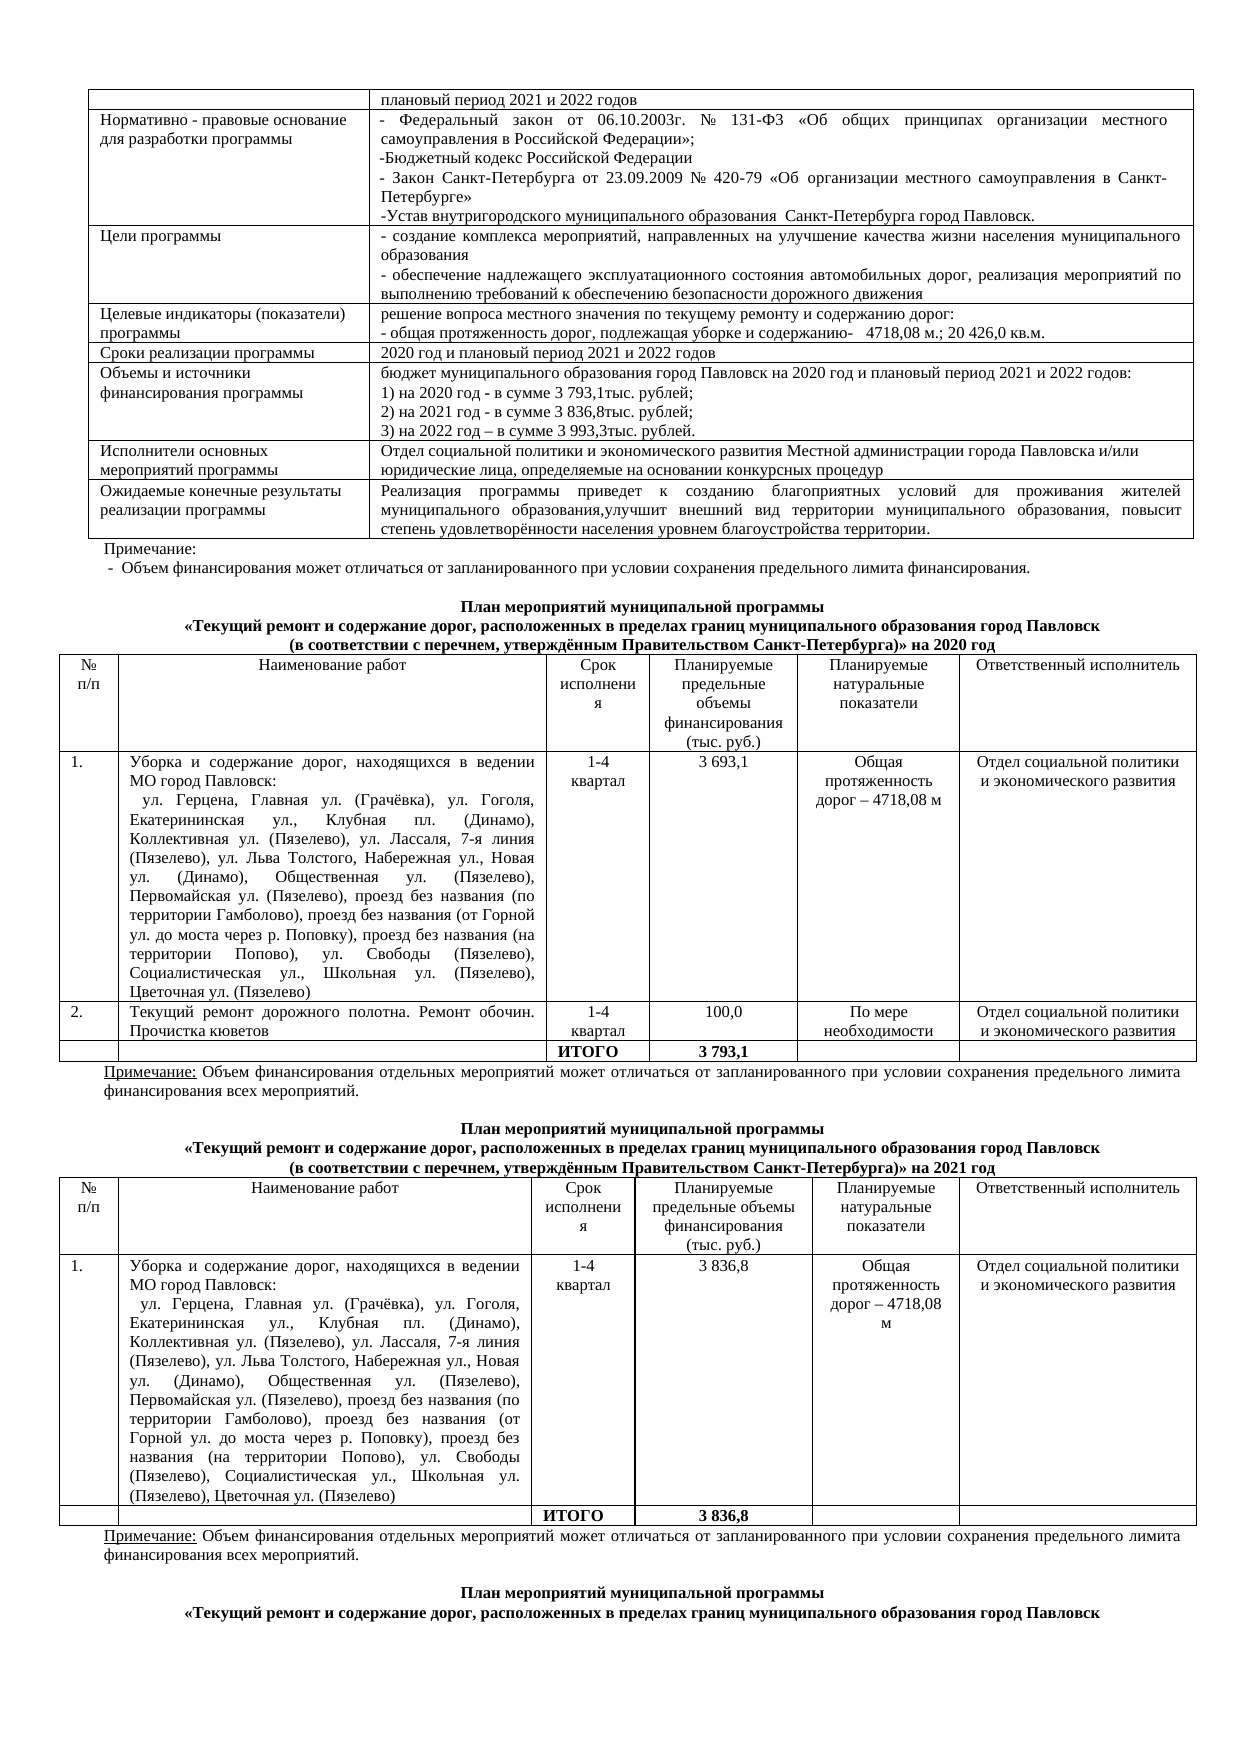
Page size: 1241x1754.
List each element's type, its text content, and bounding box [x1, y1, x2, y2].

table_cell [60, 1041, 118, 1061]
table_cell 1. [60, 752, 118, 1001]
table_cell Реализация программы приведет к созданию благоприятных условий для проживания жителей муниципального образования,улучшит внешний вид территории муниципального образования, повысит степень удовлетворённости населения уровнем благоустройства территории. [370, 480, 1193, 538]
table_header Срок исполнения [547, 655, 649, 751]
table_header № п/п [60, 1178, 118, 1254]
table_cell 1-4 квартал [547, 752, 649, 1001]
table_cell 1-4 квартал [547, 1002, 649, 1040]
text «Текущий ремонт и содержание дорог, расположенных в пределах границ муниципального образования город Павловск [103, 1138, 1181, 1157]
text Примечание: [103, 539, 1181, 558]
table_cell бюджет муниципального образования город Павловск на 2020 год и плановый период 2021 и 2022 годов: 1) на 2020 год - в сумме 3 793,1тыс. рублей; 2) на 2021 год - в сумме 3 836,8тыс. рублей; 3) на 2022 год – в сумме 3 993,3тыс. рублей. [370, 363, 1193, 440]
table_cell Отдел социальной политики и экономического развития [960, 1255, 1196, 1504]
text План мероприятий муниципальной программы [103, 1583, 1181, 1602]
text План мероприятий муниципальной программы [103, 1119, 1181, 1138]
table_cell 100,0 [650, 1002, 797, 1040]
table_header № п/п [60, 655, 118, 751]
table_cell [119, 1506, 531, 1525]
table_cell Исполнители основных мероприятий программы [89, 441, 369, 479]
table_header Планируемые предельные объемы финансирования (тыс. руб.) [636, 1178, 812, 1254]
table_cell 1-4 квартал [532, 1255, 634, 1504]
text - Объем финансирования может отличаться от запланированного при условии сохранения предельного лимита финансирования. [103, 558, 1181, 577]
table_cell Текущий ремонт дорожного полотна. Ремонт обочин. Прочистка кюветов [119, 1002, 546, 1040]
table_cell [60, 1506, 118, 1525]
table_cell Цели программы [89, 226, 369, 303]
text План мероприятий муниципальной программы [103, 596, 1181, 616]
table_cell 3 793,1 [650, 1041, 797, 1061]
table_cell По мере необходимости [798, 1002, 959, 1040]
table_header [89, 90, 369, 109]
table_header Планируемые предельные объемы финансирования (тыс. руб.) [650, 655, 797, 751]
table_cell [798, 1041, 959, 1061]
text «Текущий ремонт и содержание дорог, расположенных в пределах границ муниципального образования город Павловск [103, 1602, 1181, 1622]
table_cell 3 836,8 [636, 1506, 812, 1525]
table_cell 3 693,1 [650, 752, 797, 1001]
table_cell - Федеральный закон от 06.10.2003г. № 131-Ф3 «Об общих принципах организации местного самоуправления в Российской Федерации»; -Бюджетный кодекс Российской Федерации - Закон Санкт-Петербурга от 23.09.2009 № 420-79 «Об организации местного самоуправления в Санкт-Петербурге» -Устав внутригородского муниципального образования Санкт-Петербурга город Павловск. [370, 110, 1193, 225]
text (в соответствии с перечнем, утверждённым Правительством Санкт-Петербурга)» на 2021 год [103, 1157, 1181, 1177]
table_header Планируемые натуральные показатели [798, 655, 959, 751]
table_cell Отдел социальной политики и экономического развития [960, 752, 1196, 1001]
table_cell Целевые индикаторы (показатели) программы [89, 304, 369, 342]
table_cell 2020 год и плановый период 2021 и 2022 годов [370, 343, 1193, 362]
table_cell [960, 1041, 1196, 1061]
table_cell [813, 1506, 959, 1525]
table_cell [119, 1041, 546, 1061]
text «Текущий ремонт и содержание дорог, расположенных в пределах границ муниципального образования город Павловск [103, 616, 1181, 635]
table_cell Сроки реализации программы [89, 343, 369, 362]
table_header Наименование работ [119, 1178, 531, 1254]
table_cell ИТОГО [532, 1506, 634, 1525]
table_header Планируемые натуральные показатели [813, 1178, 959, 1254]
table_cell 1. [60, 1255, 118, 1504]
table_cell Отдел социальной политики и экономического развития [960, 1002, 1196, 1040]
table_cell Общая протяженность дорог – [813, 1255, 959, 1504]
table_header Ответственный исполнитель [960, 655, 1196, 751]
table_cell Объемы и источники финансирования программы [89, 363, 369, 440]
table_cell - создание комплекса мероприятий, направленных на улучшение качества жизни населения муниципального образования - обеспечение надлежащего эксплуатационного состояния автомобильных дорог, реализация мероприятий по выполнению требований к обеспечению безопасности дорожного движения [370, 226, 1193, 303]
table_cell ИТОГО [547, 1041, 649, 1061]
table_header Срок исполнения [532, 1178, 634, 1254]
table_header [370, 90, 1193, 109]
table_cell решение вопроса местного значения по текущему ремонту и содержанию дорог: - общая протяженность дорог, подлежащая уборке и содержанию- .; 20 426,0 кв.м. [370, 304, 1193, 342]
text (в соответствии с перечнем, утверждённым Правительством Санкт-Петербурга)» на 2020 год [103, 635, 1181, 654]
table_cell Отдел социальной политики и экономического развития Местной администрации города Павловска и/или юридические лица, определяемые на основании конкурсных процедур [370, 441, 1193, 479]
table_cell [960, 1506, 1196, 1525]
table_cell 2. [60, 1002, 118, 1040]
table_cell 3 836,8 [636, 1255, 812, 1504]
table_cell Общая протяженность дорог – [798, 752, 959, 1001]
table_cell Нормативно - правовые основание для разработки программы [89, 110, 369, 225]
table_header Ответственный исполнитель [960, 1178, 1196, 1254]
table_header Наименование работ [119, 655, 546, 751]
table_cell Ожидаемые конечные результаты реализации программы [89, 480, 369, 538]
